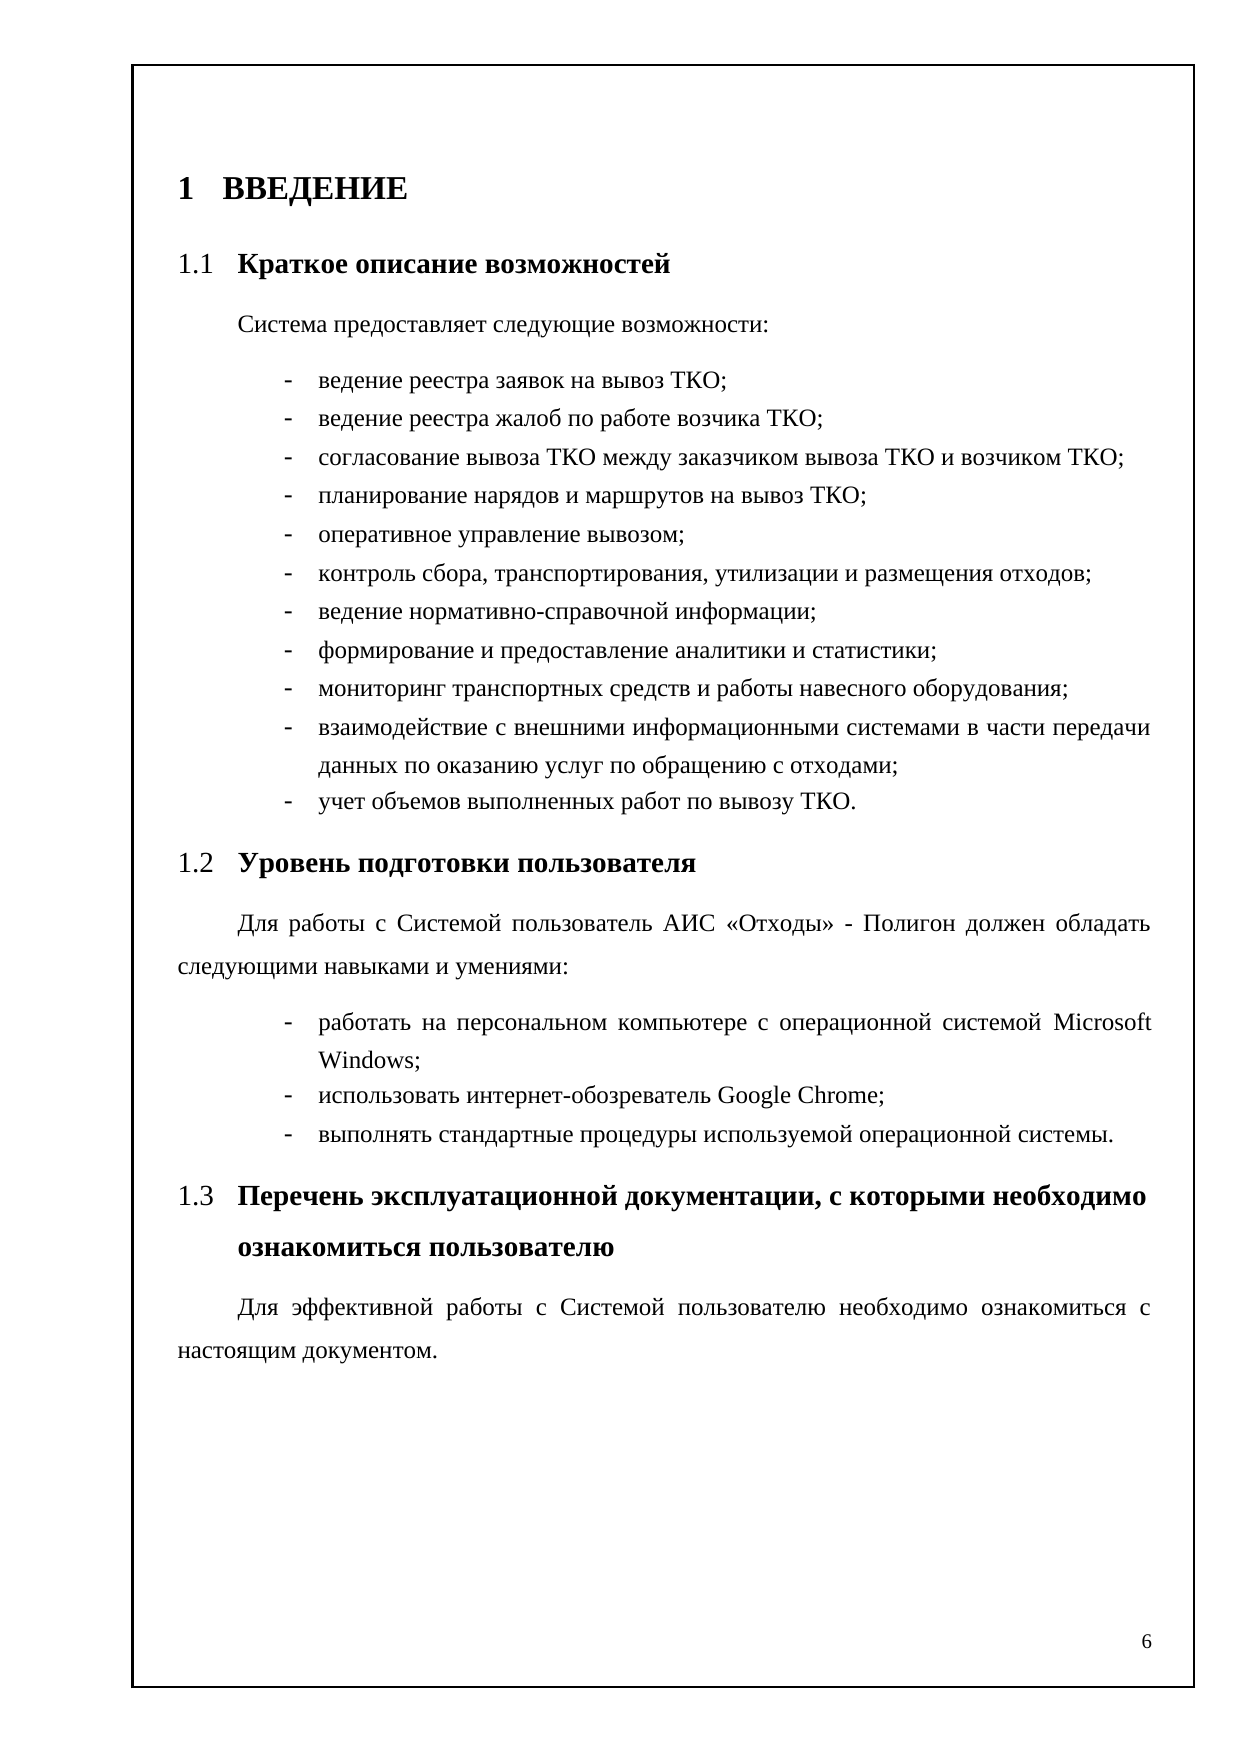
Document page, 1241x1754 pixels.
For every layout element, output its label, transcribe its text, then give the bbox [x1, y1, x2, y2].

text Система предоставляет следующие возможности: [177, 309, 1152, 338]
text Для работы с Системой пользователь АИС «Отходы» - Полигон должен обладать следующими навыками и умениями: [177, 908, 1152, 980]
text работать на персональном компьютере с операционной системой Microsoft Windows; [281, 1007, 1152, 1073]
text контроль сбора, транспортирования, утилизации и размещения отходов; [281, 558, 1152, 588]
text взаимодействие с внешними информационными системами в части передачи данных по оказанию услуг по обращению с отходами; [281, 712, 1152, 778]
list Введение [177, 168, 1152, 206]
list Уровень подготовки пользователя [177, 845, 1152, 879]
list Краткое описание возможностей [177, 246, 1152, 280]
text формирование и предоставление аналитики и статистики; [281, 635, 1152, 666]
text ведение реестра жалоб по работе возчика ТКО; [281, 403, 1152, 434]
text согласование вывоза ТКО между заказчиком вывоза ТКО и возчиком ТКО; [281, 442, 1152, 473]
text выполнять стандартные процедуры используемой операционной системы. [281, 1119, 1152, 1150]
text оперативное управление вывозом; [281, 519, 1152, 550]
text мониторинг транспортных средств и работы навесного оборудования; [281, 673, 1152, 704]
text учет объемов выполненных работ по вывозу ТКО. [281, 786, 1152, 817]
text ведение реестра заявок на вывоз ТКО; [281, 365, 1152, 396]
text использовать интернет-обозреватель Google Chrome; [281, 1081, 1152, 1111]
list Перечень эксплуатационной документации, с которыми необходимо ознакомиться пользователю [177, 1178, 1152, 1262]
text Для эффективной работы с Системой пользователю необходимо ознакомиться с настоящим документом. [177, 1292, 1152, 1363]
text ведение нормативно-справочной информации; [281, 596, 1152, 627]
text планирование нарядов и маршрутов на вывоз ТКО; [281, 481, 1152, 511]
